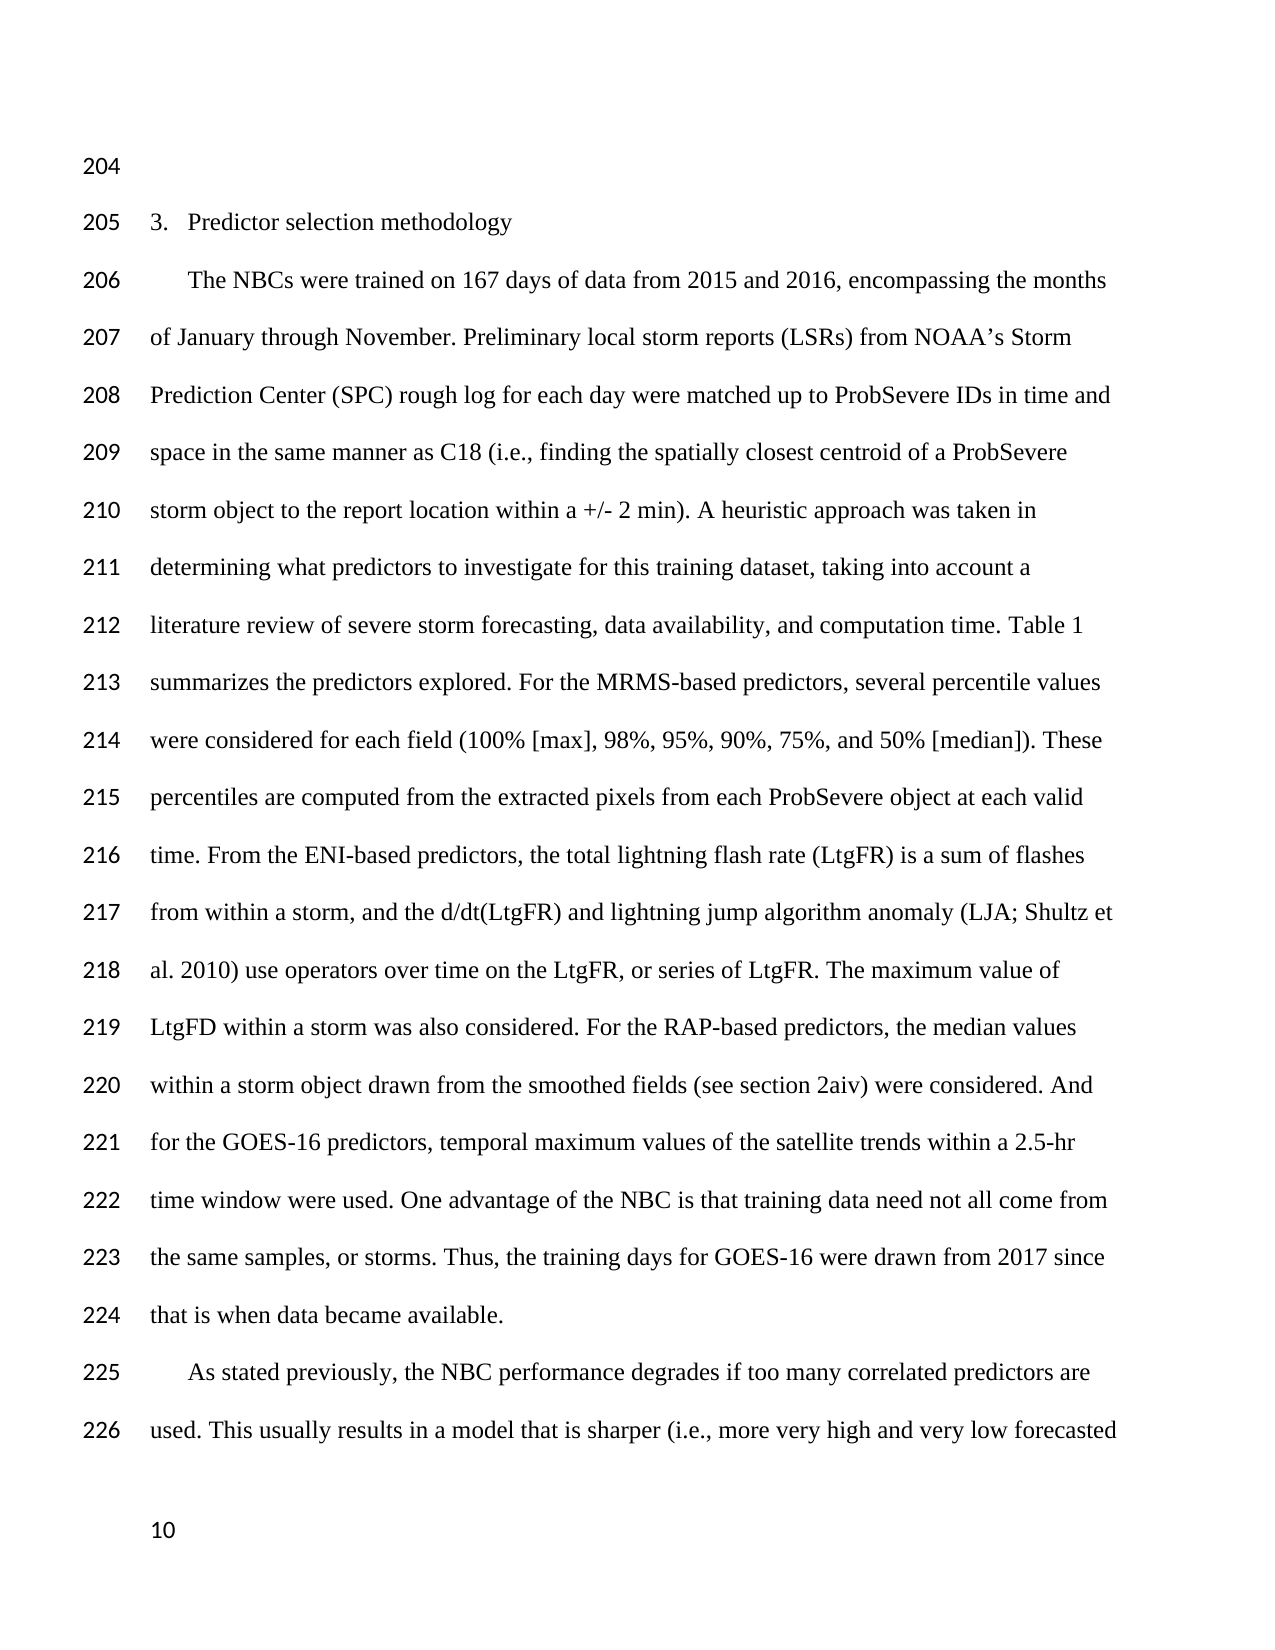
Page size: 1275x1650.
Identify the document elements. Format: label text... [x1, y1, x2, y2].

list Predictor selection methodology [150, 207, 1125, 236]
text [150, 1357, 1125, 1444]
text The NBCs were trained on 167 days of data from 2015 and 2016, encompassing the months of January through November. Preliminary local storm reports (LSRs) from NOAA’s Storm Prediction Center (SPC) rough log for each day were matched up to ProbSevere IDs in time and space in the same manner as C18 (i.e., finding the spatially closest centroid of a ProbSevere storm object to the report location within a +/- 2 min). A heuristic approach was taken in determining what predictors to investigate for this training dataset, taking into account a literature review of severe storm forecasting, data availability, and computation time. Table 1 summarizes the predictors explored. For the MRMS-based predictors, several percentile values were considered for each field (100% [max], 98%, 95%, 90%, 75%, and 50% [median]). These percentiles are computed from the extracted pixels from each ProbSevere object at each valid time. From the ENI-based predictors, the total lightning flash rate (LtgFR) is a sum of flashes from within a storm, and the d/dt(LtgFR) and lightning jump algorithm anomaly (LJA; Shultz et al. 2010) use operators over time on the LtgFR, or series of LtgFR. The maximum value of LtgFD within a storm was also considered. For the RAP-based predictors, the median values within a storm object drawn from the smoothed fields (see section 2aiv) were considered. And for the GOES-16 predictors, temporal maximum values of the satellite trends within a 2.5-hr time window were used. One advantage of the NBC is that training data need not all come from the same samples, or storms. Thus, the training days for GOES-16 were drawn from 2017 since that is when data became available. [150, 265, 1125, 1329]
